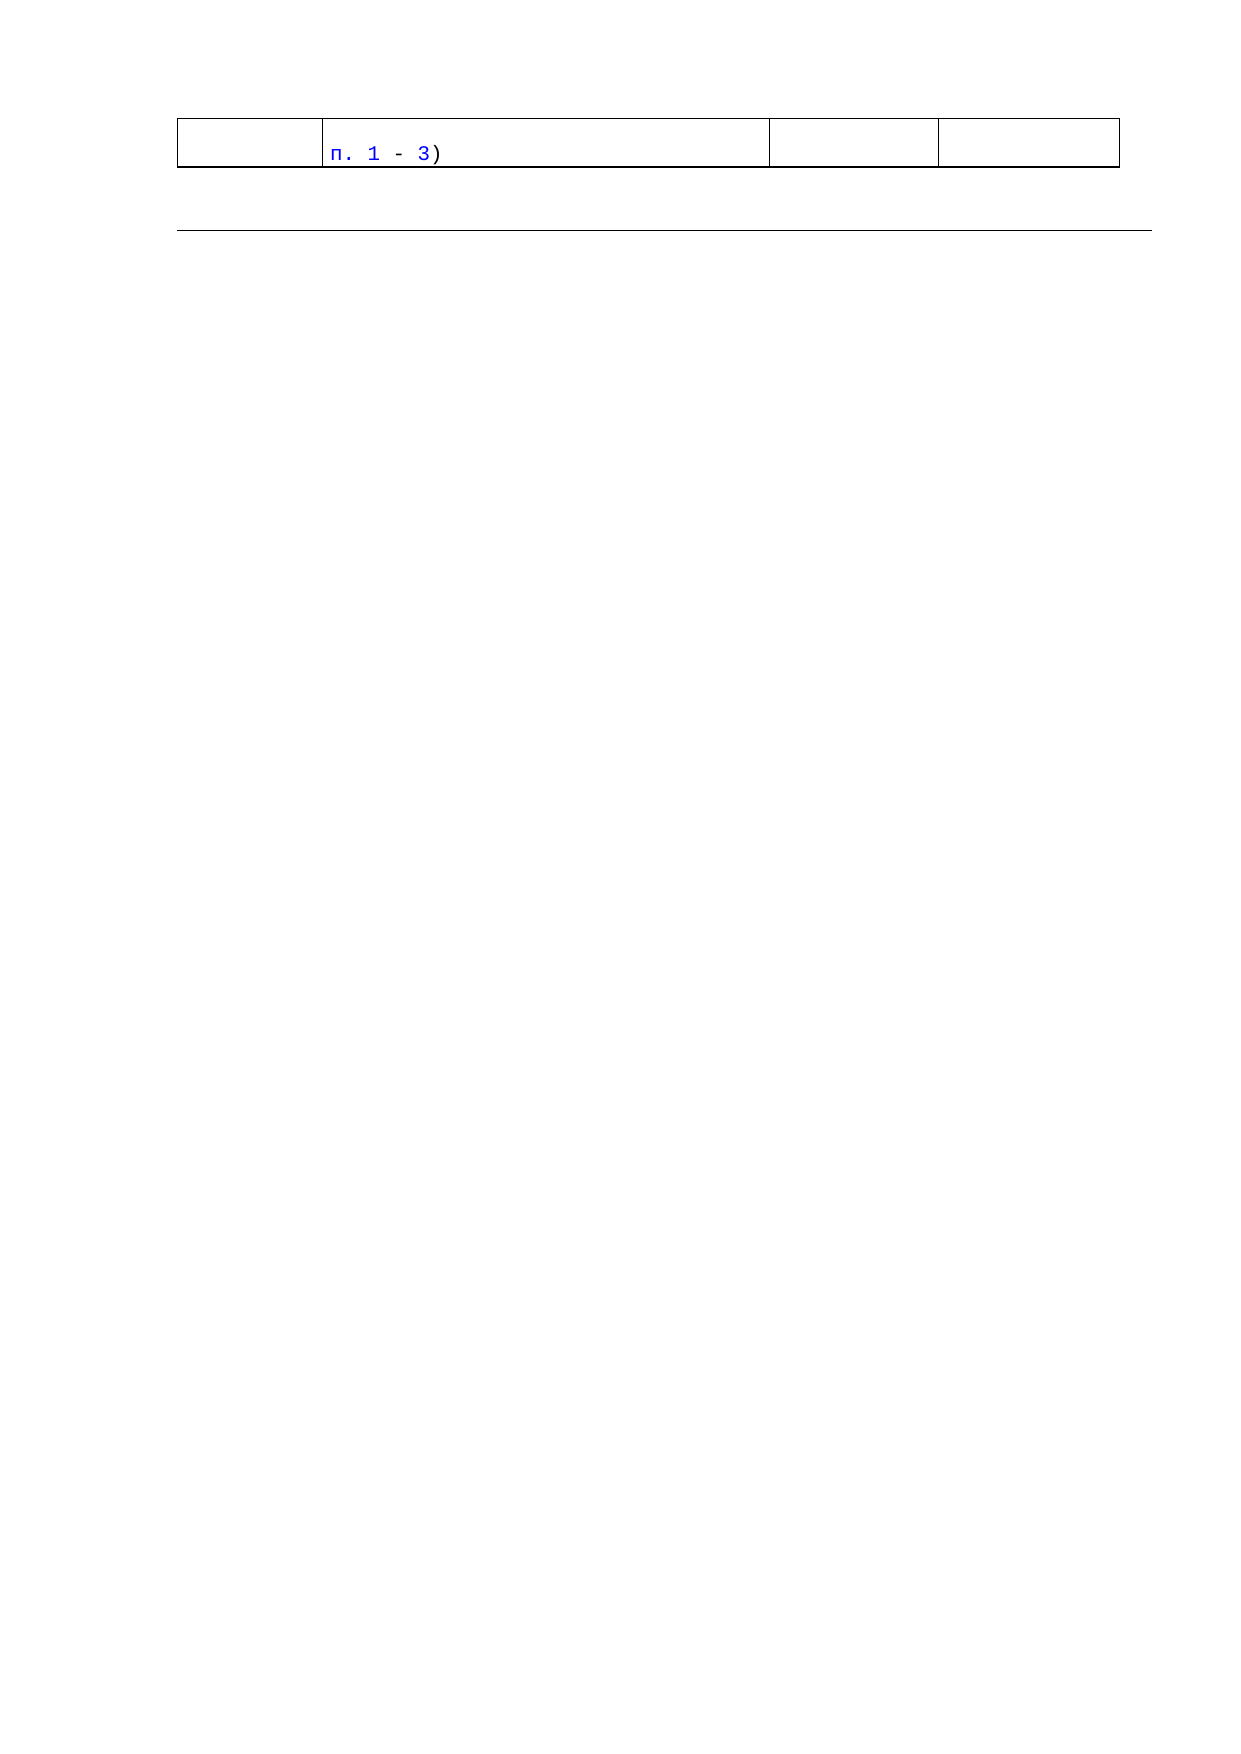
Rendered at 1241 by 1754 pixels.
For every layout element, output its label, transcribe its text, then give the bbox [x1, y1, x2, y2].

table_cell 4. [178, 119, 322, 166]
table_cell [939, 119, 1119, 166]
table_cell [770, 119, 938, 166]
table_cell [323, 119, 769, 166]
